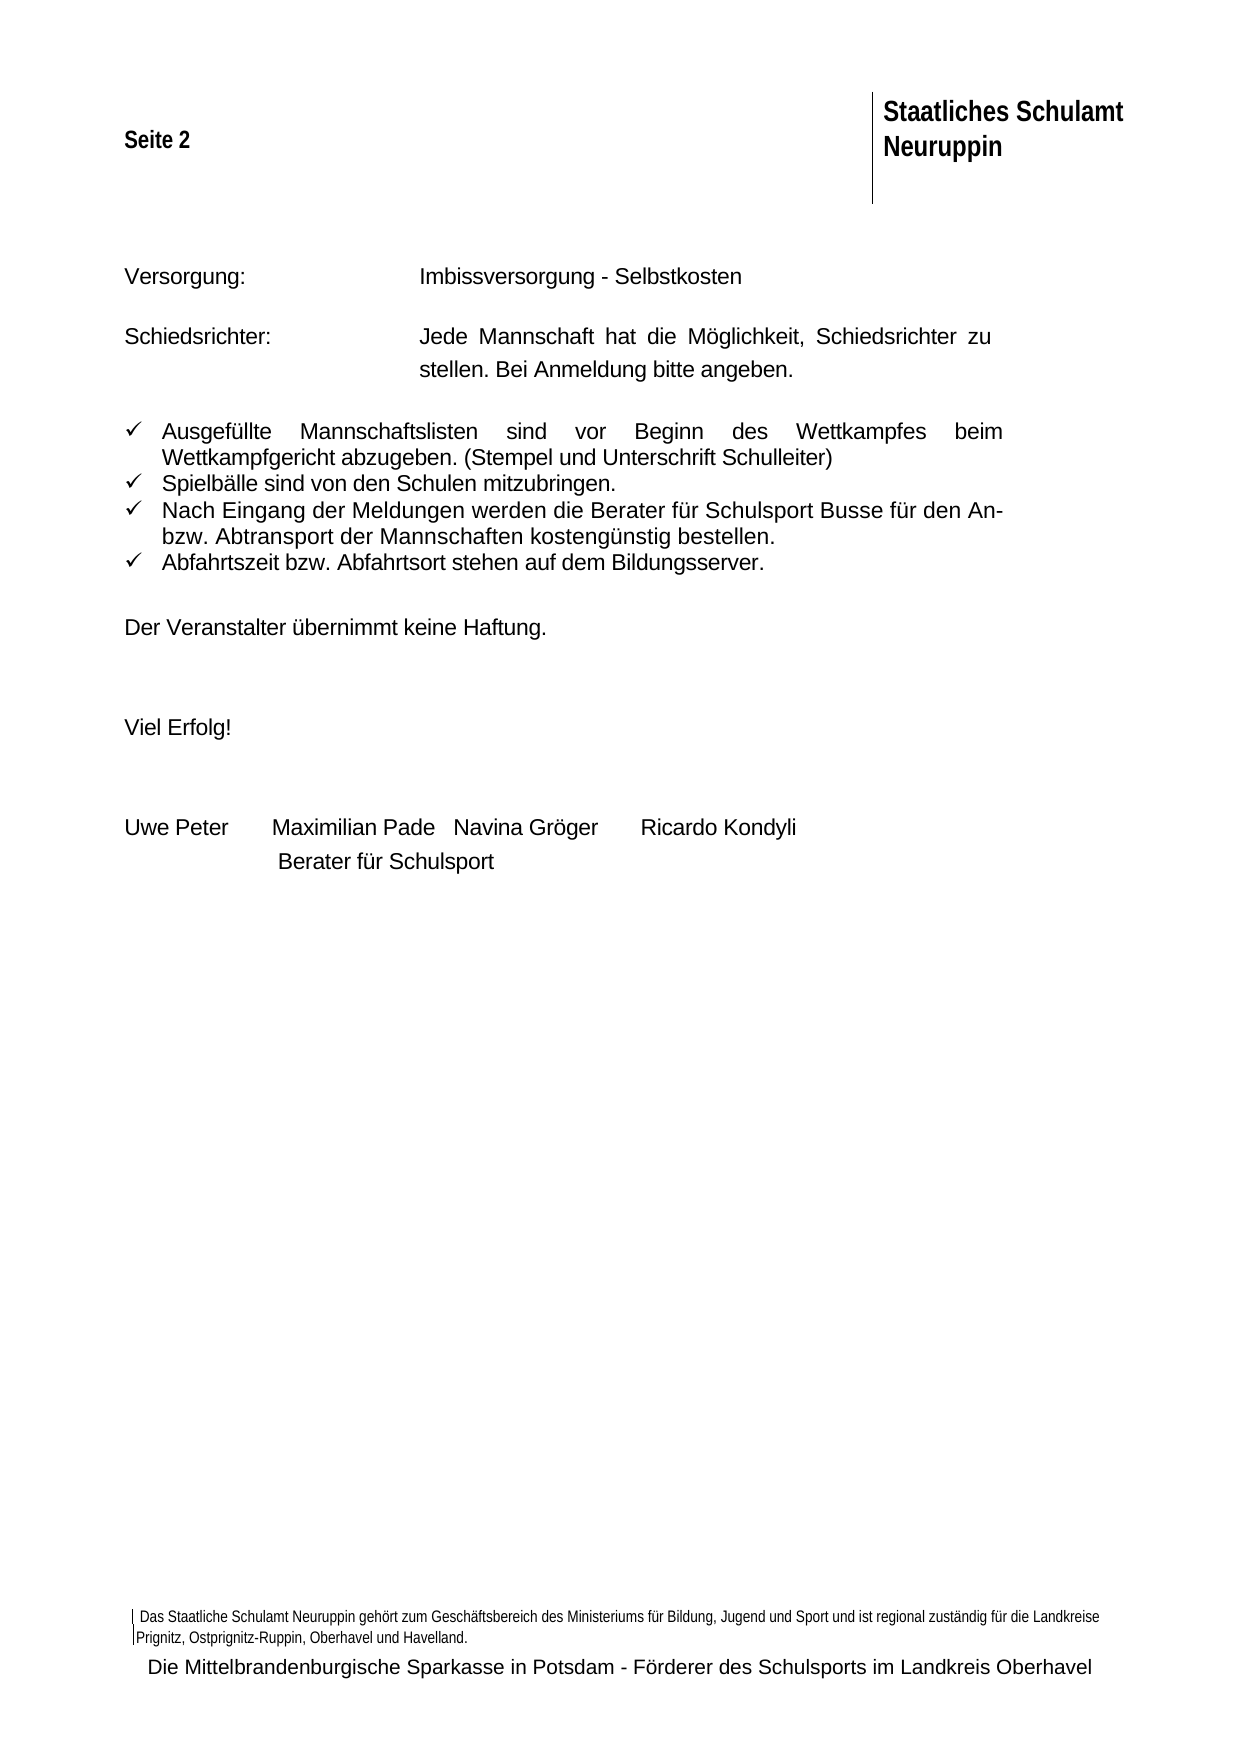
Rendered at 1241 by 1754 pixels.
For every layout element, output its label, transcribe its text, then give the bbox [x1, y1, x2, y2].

list Nach Eingang der Meldungen werden die Berater für Schulsport Busse für den An- bzw. Abtransport der Mannschaften kostengünstig bestellen. [124, 497, 1004, 549]
text Schiedsrichter: Jede Mannschaft hat die Möglichkeit, Schiedsrichter zu stellen. Bei Anmeldung bitte angeben. [124, 318, 1004, 384]
text Uwe Peter Maximilian Pade Navina Gröger Ricardo Kondyli [124, 809, 1004, 842]
text Versorgung: Imbissversorgung - Selbstkosten [124, 258, 1004, 291]
text Berater für Schulsport [124, 842, 1004, 876]
list Ausgefüllte Mannschaftslisten sind vor Beginn des Wettkampfes beim Wettkampfgericht abzugeben. (Stempel und Unterschrift Schulleiter) [124, 418, 1004, 470]
text Der Veranstalter übernimmt keine Haftung. [124, 609, 1004, 642]
text Viel Erfolg! [124, 709, 1004, 742]
list Spielbälle sind von den Schulen mitzubringen. [124, 470, 1004, 497]
list Abfahrtszeit bzw. Abfahrtsort stehen auf dem Bildungsserver. [124, 549, 1004, 576]
